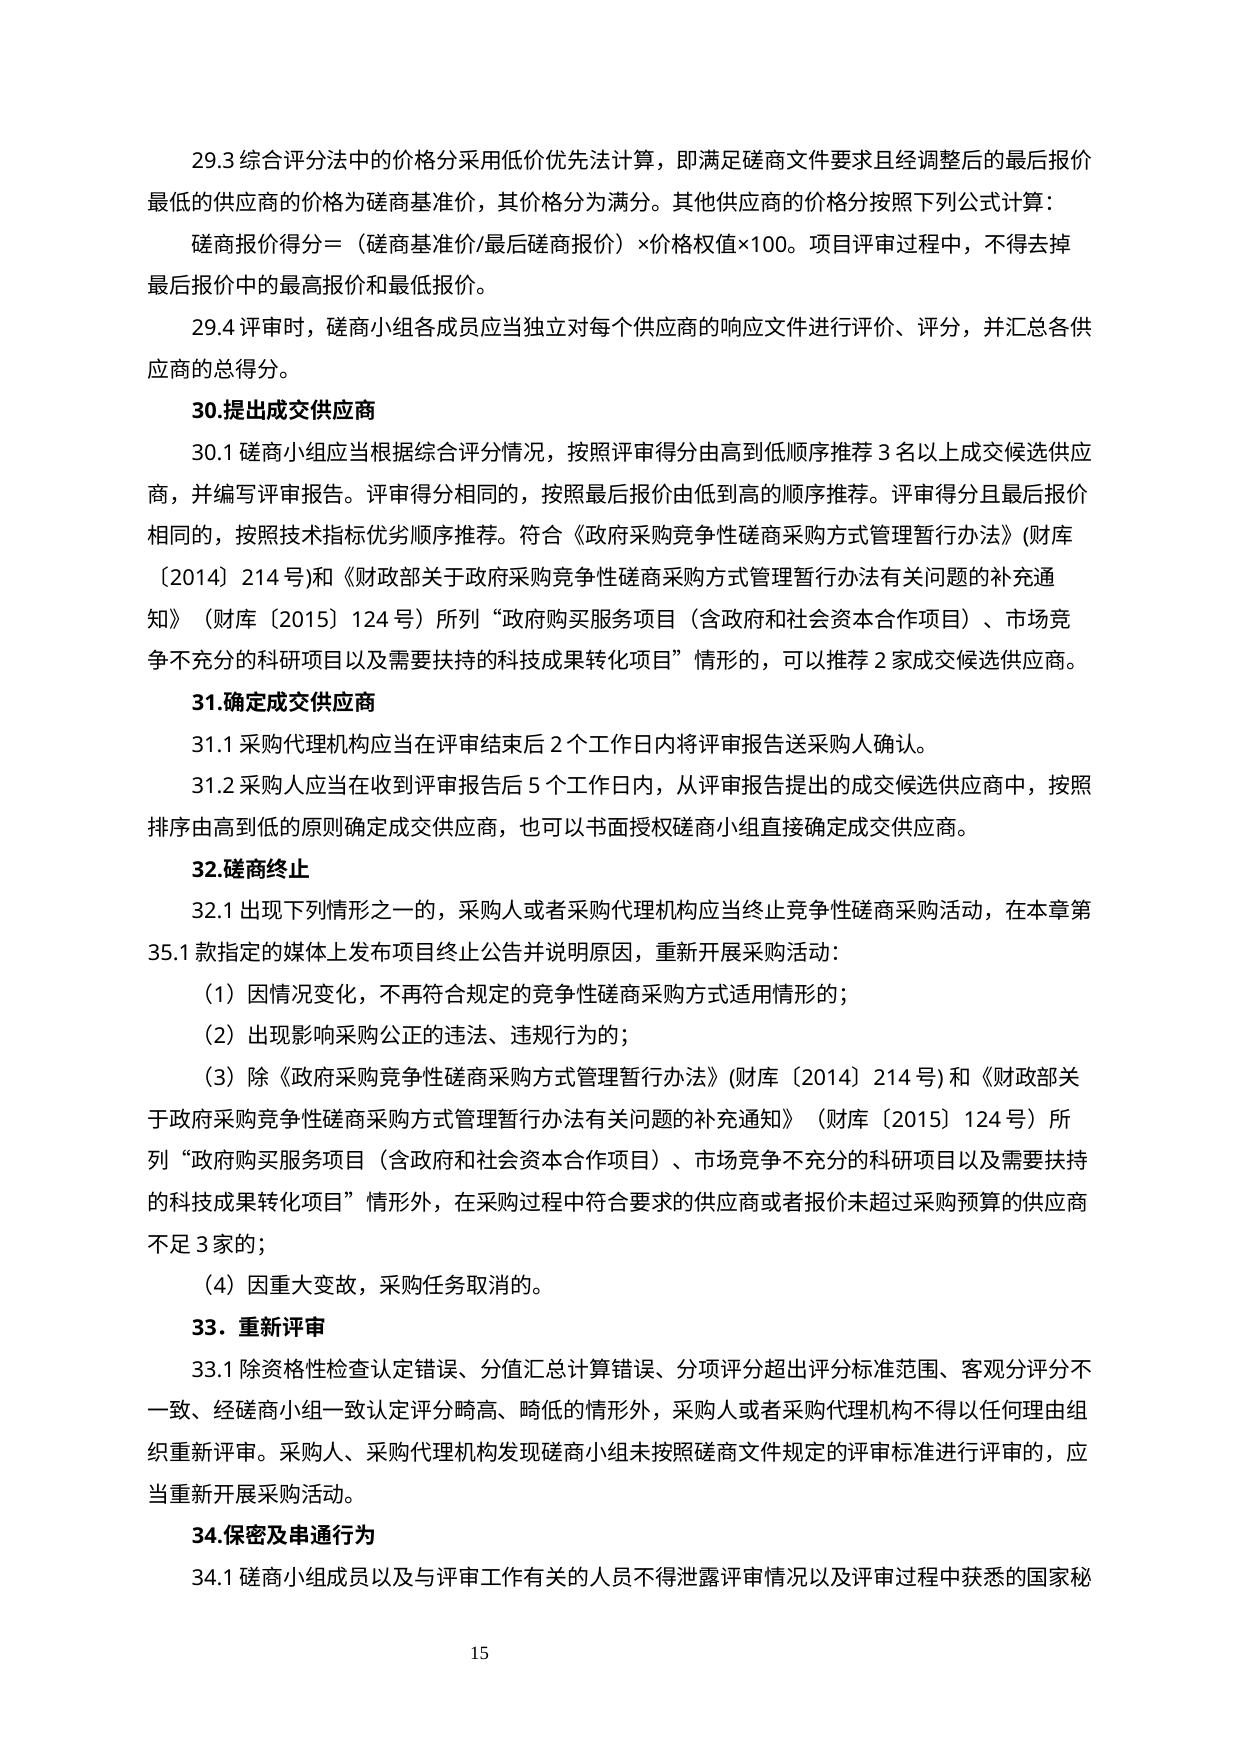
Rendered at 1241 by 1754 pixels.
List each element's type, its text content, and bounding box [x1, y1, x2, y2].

text 磋商报价得分＝（磋商基准价/最后磋商报价）×价格权值×100。项目评审过程中，不得去掉最后报价中的最高报价和最低报价。 [148, 219, 1093, 302]
text 29.3综合评分法中的价格分采用低价优先法计算，即满足磋商文件要求且经调整后的最后报价最低的供应商的价格为磋商基准价，其价格分为满分。其他供应商的价格分按照下列公式计算： [148, 136, 1093, 219]
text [148, 1552, 1093, 1594]
text 31.1采购代理机构应当在评审结束后2个工作日内将评审报告送采购人确认。 [148, 719, 1093, 761]
text 29.4评审时，磋商小组各成员应当独立对每个供应商的响应文件进行评价、评分，并汇总各供应商的总得分。 [148, 302, 1093, 386]
text 33.1除资格性检查认定错误、分值汇总计算错误、分项评分超出评分标准范围、客观分评分不一致、经磋商小组一致认定评分畸高、畸低的情形外，采购人或者采购代理机构不得以任何理由组织重新评审。采购人、采购代理机构发现磋商小组未按照磋商文件规定的评审标准进行评审的，应当重新开展采购活动。 [148, 1344, 1093, 1511]
text 32.磋商终止 [148, 844, 1093, 886]
text 31.确定成交供应商 [148, 677, 1093, 719]
text （3）除《政府采购竞争性磋商采购方式管理暂行办法》(财库〔2014〕214号) 和《财政部关于政府采购竞争性磋商采购方式管理暂行办法有关问题的补充通知》（财库〔2015〕124号）所列“政府购买服务项目（含政府和社会资本合作项目）、市场竞争不充分的科研项目以及需要扶持的科技成果转化项目”情形外，在采购过程中符合要求的供应商或者报价未超过采购预算的供应商不足3家的； [148, 1052, 1093, 1261]
text （4）因重大变故，采购任务取消的。 [148, 1261, 1093, 1302]
text （2）出现影响采购公正的违法、违规行为的； [148, 1011, 1093, 1052]
text 30.提出成交供应商 [148, 386, 1093, 427]
text 32.1出现下列情形之一的，采购人或者采购代理机构应当终止竞争性磋商采购活动，在本章第35.1款指定的媒体上发布项目终止公告并说明原因，重新开展采购活动： [148, 886, 1093, 969]
text （1）因情况变化，不再符合规定的竞争性磋商采购方式适用情形的； [148, 969, 1093, 1011]
text 34.保密及串通行为 [148, 1511, 1093, 1552]
text 30.1磋商小组应当根据综合评分情况，按照评审得分由高到低顺序推荐3名以上成交候选供应商，并编写评审报告。评审得分相同的，按照最后报价由低到高的顺序推荐。评审得分且最后报价相同的，按照技术指标优劣顺序推荐。符合《政府采购竞争性磋商采购方式管理暂行办法》(财库〔2014〕214号)和《财政部关于政府采购竞争性磋商采购方式管理暂行办法有关问题的补充通知》（财库〔2015〕124号）所列“政府购买服务项目（含政府和社会资本合作项目）、市场竞争不充分的科研项目以及需要扶持的科技成果转化项目”情形的，可以推荐2家成交候选供应商。 [148, 427, 1093, 677]
text 33．重新评审 [148, 1302, 1093, 1344]
text 31.2采购人应当在收到评审报告后5个工作日内，从评审报告提出的成交候选供应商中，按照排序由高到低的原则确定成交供应商，也可以书面授权磋商小组直接确定成交供应商。 [148, 761, 1093, 844]
